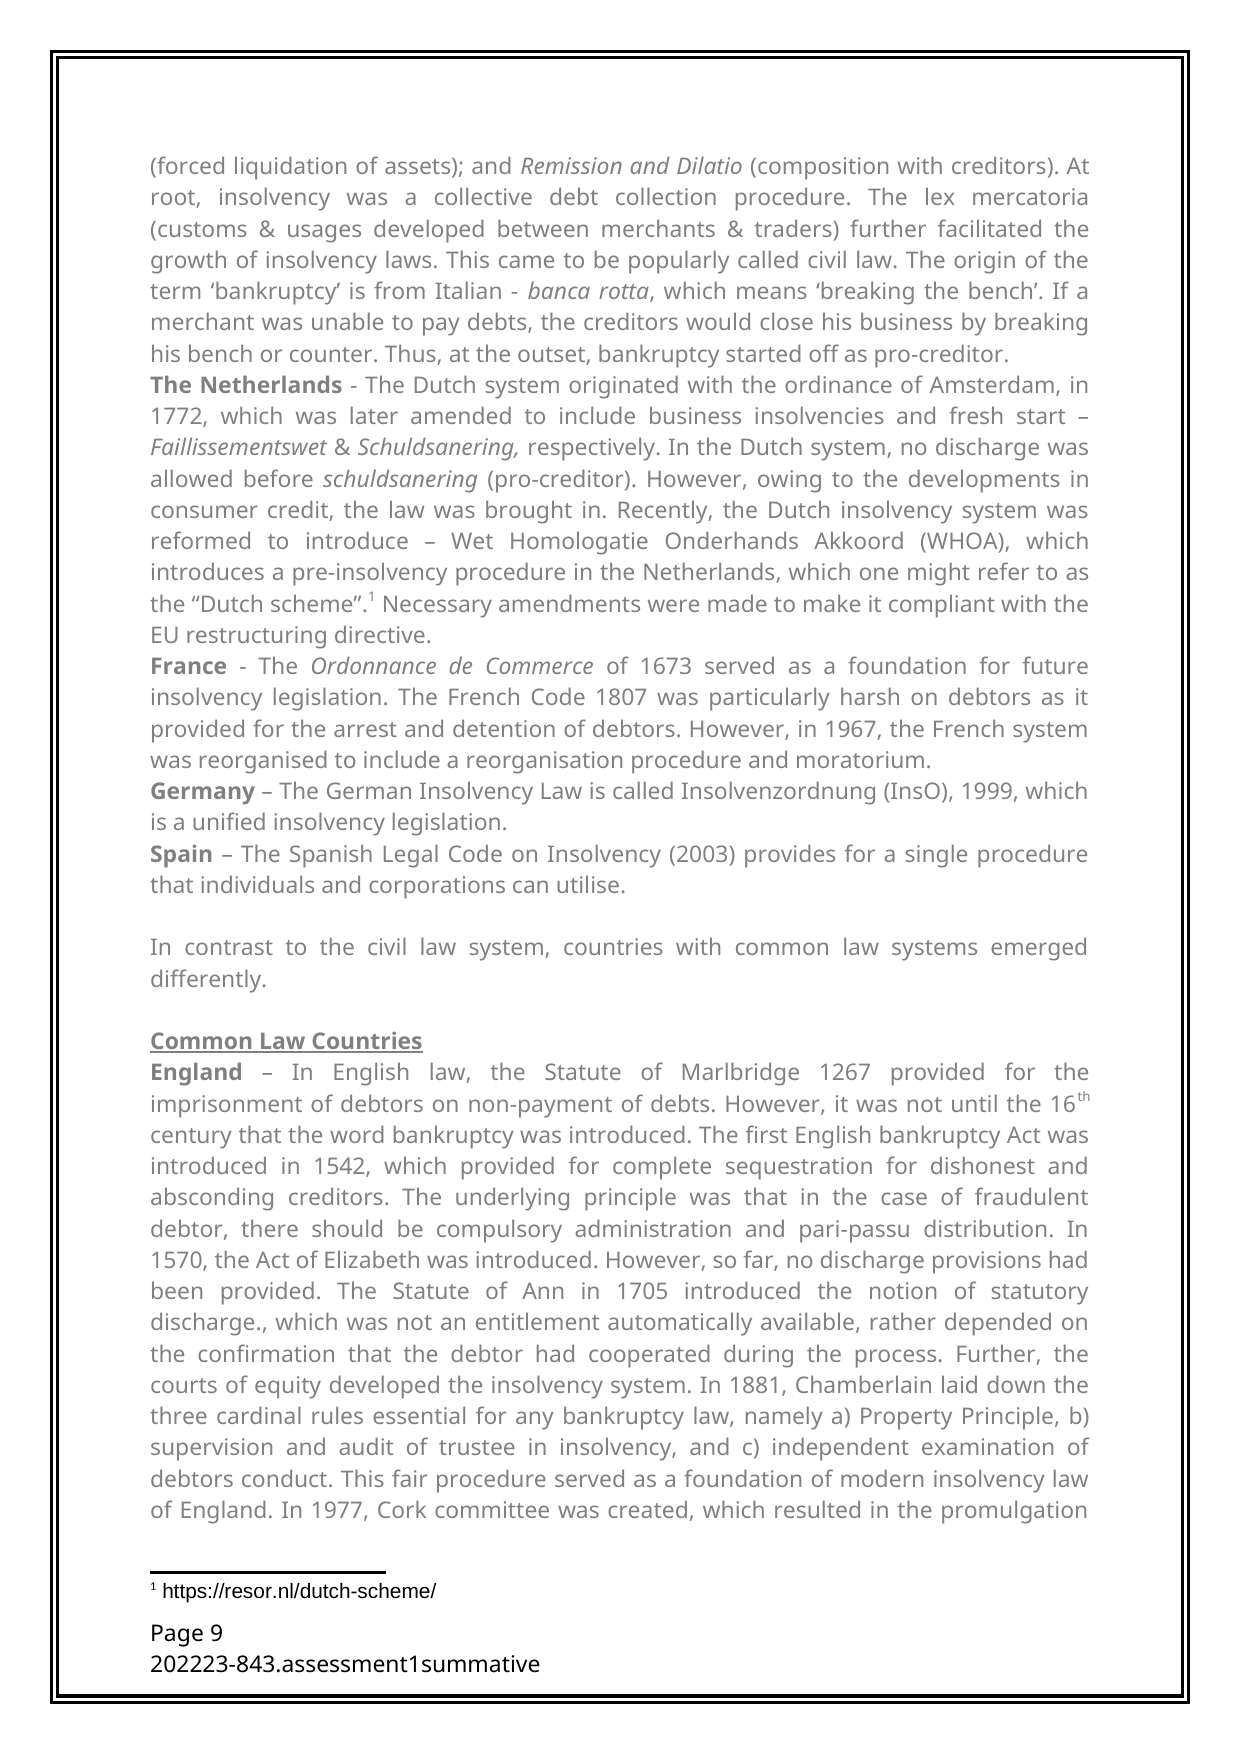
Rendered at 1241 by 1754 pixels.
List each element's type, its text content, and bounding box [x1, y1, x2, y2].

text In contrast to the civil law system, countries with common law systems emerged differently. [150, 931, 1090, 994]
text Spain – The Spanish Legal Code on Insolvency (2003) provides for a single procedure that individuals and corporations can utilise. [150, 837, 1090, 900]
text The Netherlands - The Dutch system originated with the ordinance of Amsterdam, in 1772, which was later amended to include business insolvencies and fresh start – Faillissementswet & Schuldsanering, respectively. In the Dutch system, no discharge was allowed before schuldsanering (pro-creditor). However, owing to the developments in consumer credit, the law was brought in. Recently, the Dutch insolvency system was reformed to introduce – Wet Homologatie Onderhands Akkoord (WHOA), which introduces a pre-insolvency procedure in the Netherlands, which one might refer to as the “Dutch scheme”. Necessary amendments were made to make it compliant with the EU restructuring directive. [150, 369, 1090, 650]
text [150, 150, 1090, 369]
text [150, 1056, 1090, 1525]
text Common Law Countries [150, 1025, 1090, 1056]
text Germany – The German Insolvency Law is called Insolvenzordnung (InsO), 1999, which is a unified insolvency legislation. [150, 775, 1090, 837]
text France - The Ordonnance de Commerce of 1673 served as a foundation for future insolvency legislation. The French Code 1807 was particularly harsh on debtors as it provided for the arrest and detention of debtors. However, in 1967, the French system was reorganised to include a reorganisation procedure and moratorium. [150, 650, 1090, 775]
